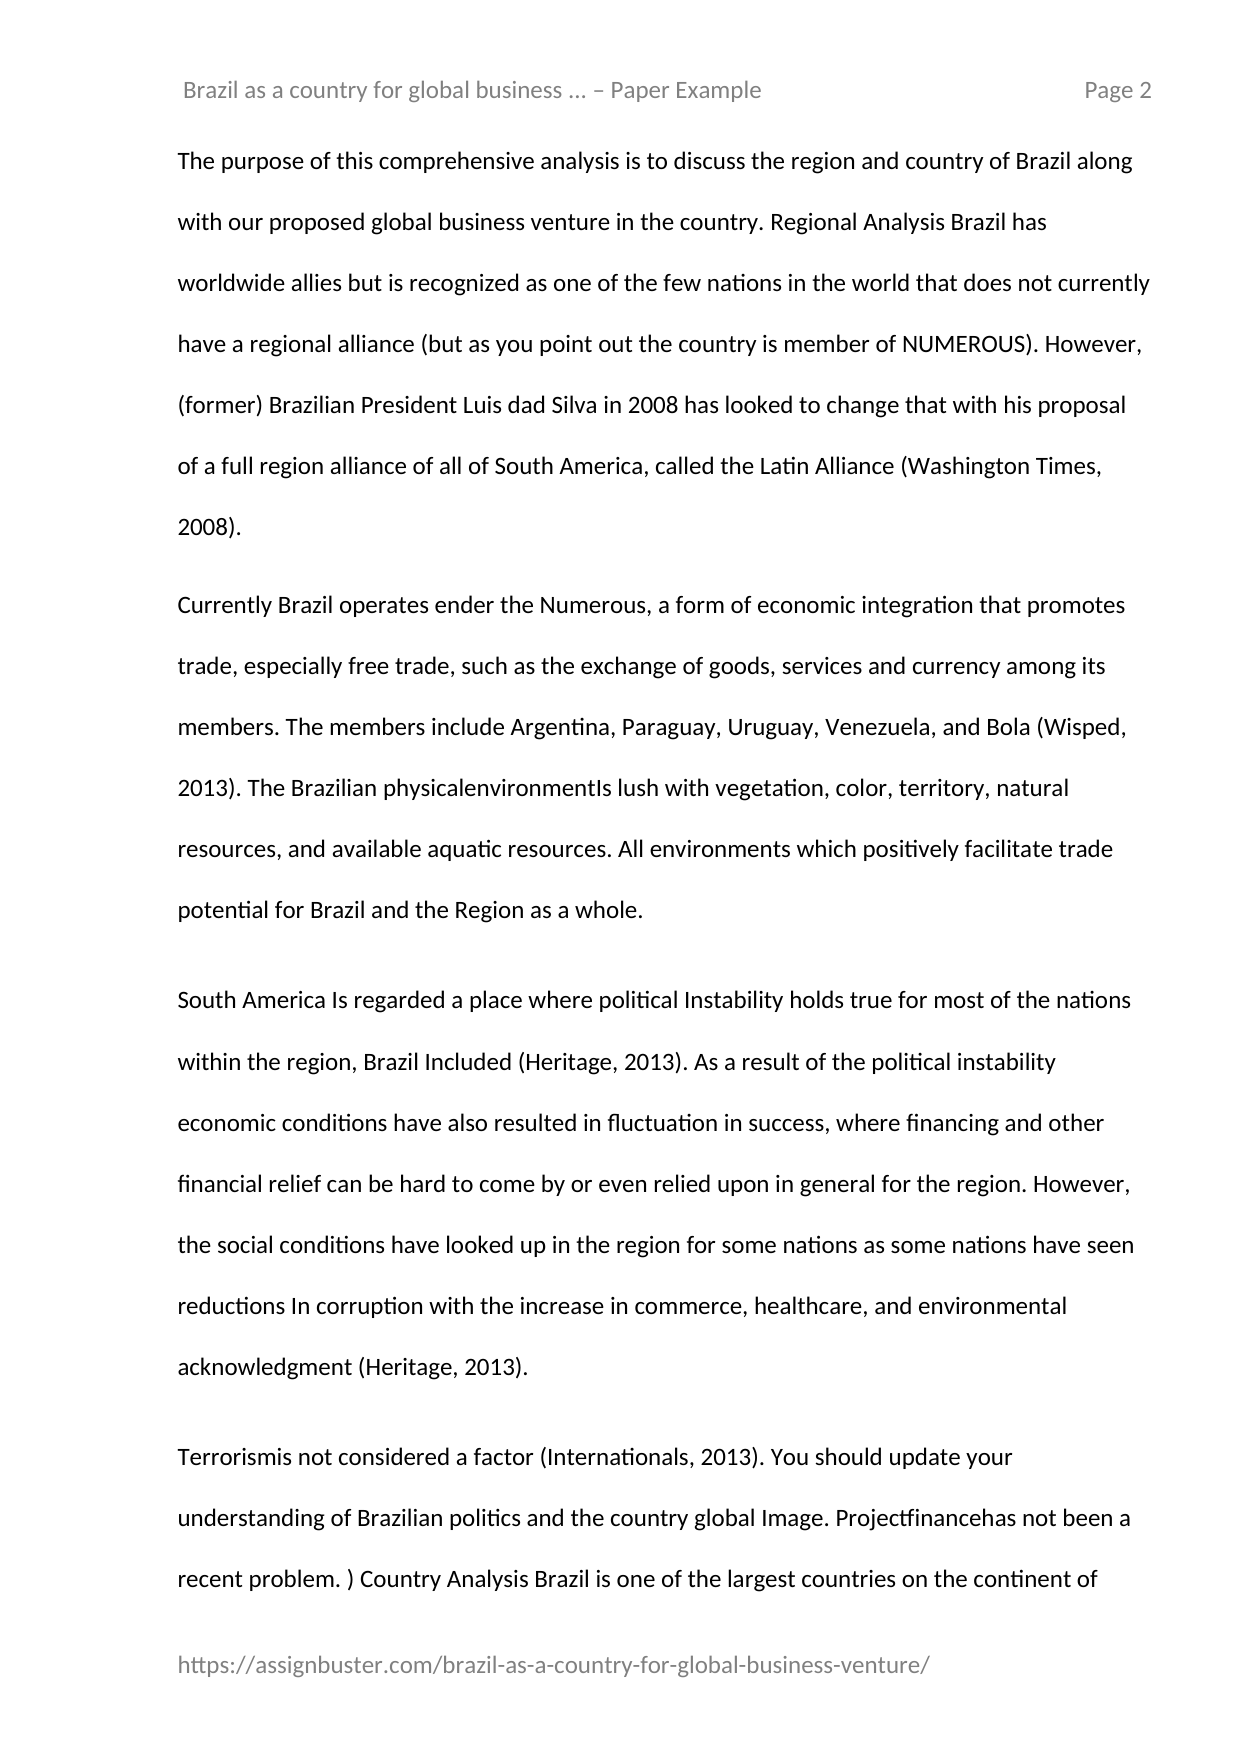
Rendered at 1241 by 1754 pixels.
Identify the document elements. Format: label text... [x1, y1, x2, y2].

text The purpose of this comprehensive analysis is to discuss the region and country of Brazil along with our proposed global business venture in the country. Regional Analysis Brazil has worldwide allies but is recognized as one of the few nations in the world that does not currently have a regional alliance (but as you point out the country is member of NUMEROUS). However, (former) Brazilian President Luis dad Silva in 2008 has looked to change that with his proposal of a full region alliance of all of South America, called the Latin Alliance (Washington Times, 2008). [177, 145, 1152, 542]
text Currently Brazil operates ender the Numerous, a form of economic integration that promotes trade, especially free trade, such as the exchange of goods, services and currency among its members. The members include Argentina, Paraguay, Uruguay, Venezuela, and Bola (Wisped, 2013). The Brazilian physicalenvironmentIs lush with vegetation, color, territory, natural resources, and available aquatic resources. All environments which positively facilitate trade potential for Brazil and the Region as a whole. [177, 589, 1152, 925]
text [177, 1441, 1152, 1594]
text South America Is regarded a place where political Instability holds true for most of the nations within the region, Brazil Included (Heritage, 2013). As a result of the political instability economic conditions have also resulted in fluctuation in success, where financing and other financial relief can be hard to come by or even relied upon in general for the region. However, the social conditions have looked up in the region for some nations as some nations have seen reductions In corruption with the increase in commerce, healthcare, and environmental acknowledgment (Heritage, 2013). [177, 985, 1152, 1381]
